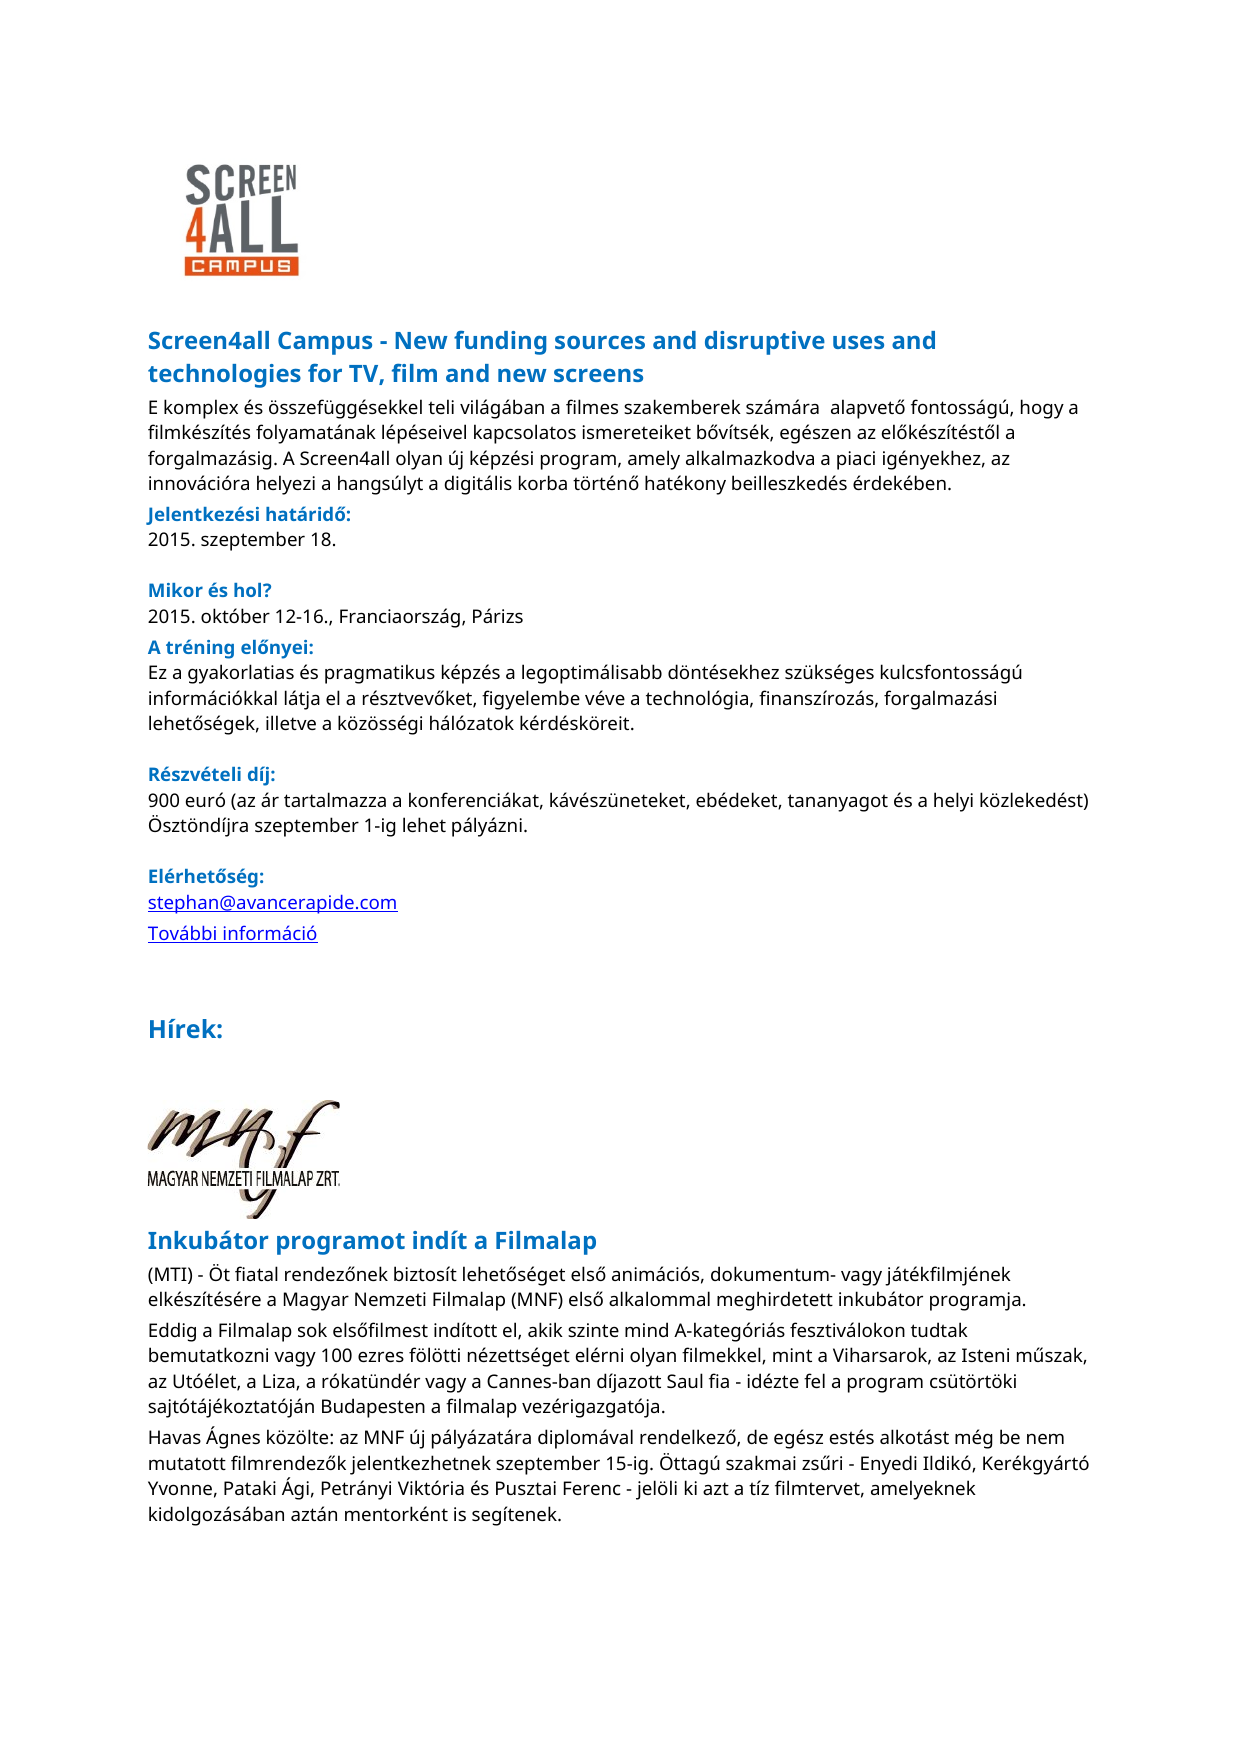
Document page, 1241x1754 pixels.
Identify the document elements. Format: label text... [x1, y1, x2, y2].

text Eddig a Filmalap sok elsőfilmest indított el, akik szinte mind A-kategóriás fesztiválokon tudtak bemutatkozni vagy 100 ezres fölötti nézettséget elérni olyan filmekkel, mint a Viharsarok, az Isteni műszak, az Utóélet, a Liza, a rókatündér vagy a Cannes-ban díjazott Saul fia - idézte fel a program csütörtöki sajtótájékoztatóján Budapesten a filmalap vezérigazgatója. [148, 1317, 1093, 1419]
text A tréning előnyei: Ez a gyakorlatias és pragmatikus képzés a legoptimálisabb döntésekhez szükséges kulcsfontosságú információkkal látja el a résztvevőket, figyelembe véve a technológia, finanszírozás, forgalmazási lehetőségek, illetve a közösségi hálózatok kérdésköreit. Részvételi díj: 900 euró (az ár tartalmazza a konferenciákat, kávészüneteket, ebédeket, tananyagot és a helyi közlekedést) Ösztöndíjra szeptember 1-ig lehet pályázni. Elérhetőség: stephan@avancerapide.com [148, 634, 1093, 915]
text E komplex és összefüggésekkel teli világában a filmes szakemberek számára alapvető fontosságú, hogy a filmkészítés folyamatának lépéseivel kapcsolatos ismereteiket bővítsék, egészen az előkészítéstől a forgalmazásig. A Screen4all olyan új képzési program, amely alkalmazkodva a piaci igényekhez, az innovációra helyezi a hangsúlyt a digitális korba történő hatékony beilleszkedés érdekében. [148, 394, 1093, 496]
text Havas Ágnes közölte: az MNF új pályázatára diplomával rendelkező, de egész estés alkotást még be nem mutatott filmrendezők jelentkezhetnek szeptember 15-ig. Öttagú szakmai zsűri - Enyedi Ildikó, Kerékgyártó Yvonne, Pataki Ági, Petrányi Viktória és Pusztai Ferenc - jelöli ki azt a tíz filmtervet, amelyeknek kidolgozásában aztán mentorként is segítenek. [148, 1424, 1093, 1527]
text Inkubátor programot indít a Filmalap [148, 1223, 1093, 1256]
picture [147, 147, 339, 292]
text (MTI) - Öt fiatal rendezőnek biztosít lehetőséget első animációs, dokumentum- vagy játékfilmjének elkészítésére a Magyar Nemzeti Filmalap (MNF) első alkalommal meghirdetett inkubátor programja. [148, 1261, 1093, 1312]
text Hírek: [148, 1012, 1093, 1046]
text Screen4all Campus - New funding sources and disruptive uses and technologies for TV, film and new screens [148, 148, 1093, 389]
picture [147, 1100, 340, 1219]
text További információ [148, 920, 1093, 945]
text Jelentkezési határidő: 2015. szeptember 18. Mikor és hol? 2015. október 12-16., Franciaország, Párizs [148, 501, 1093, 629]
